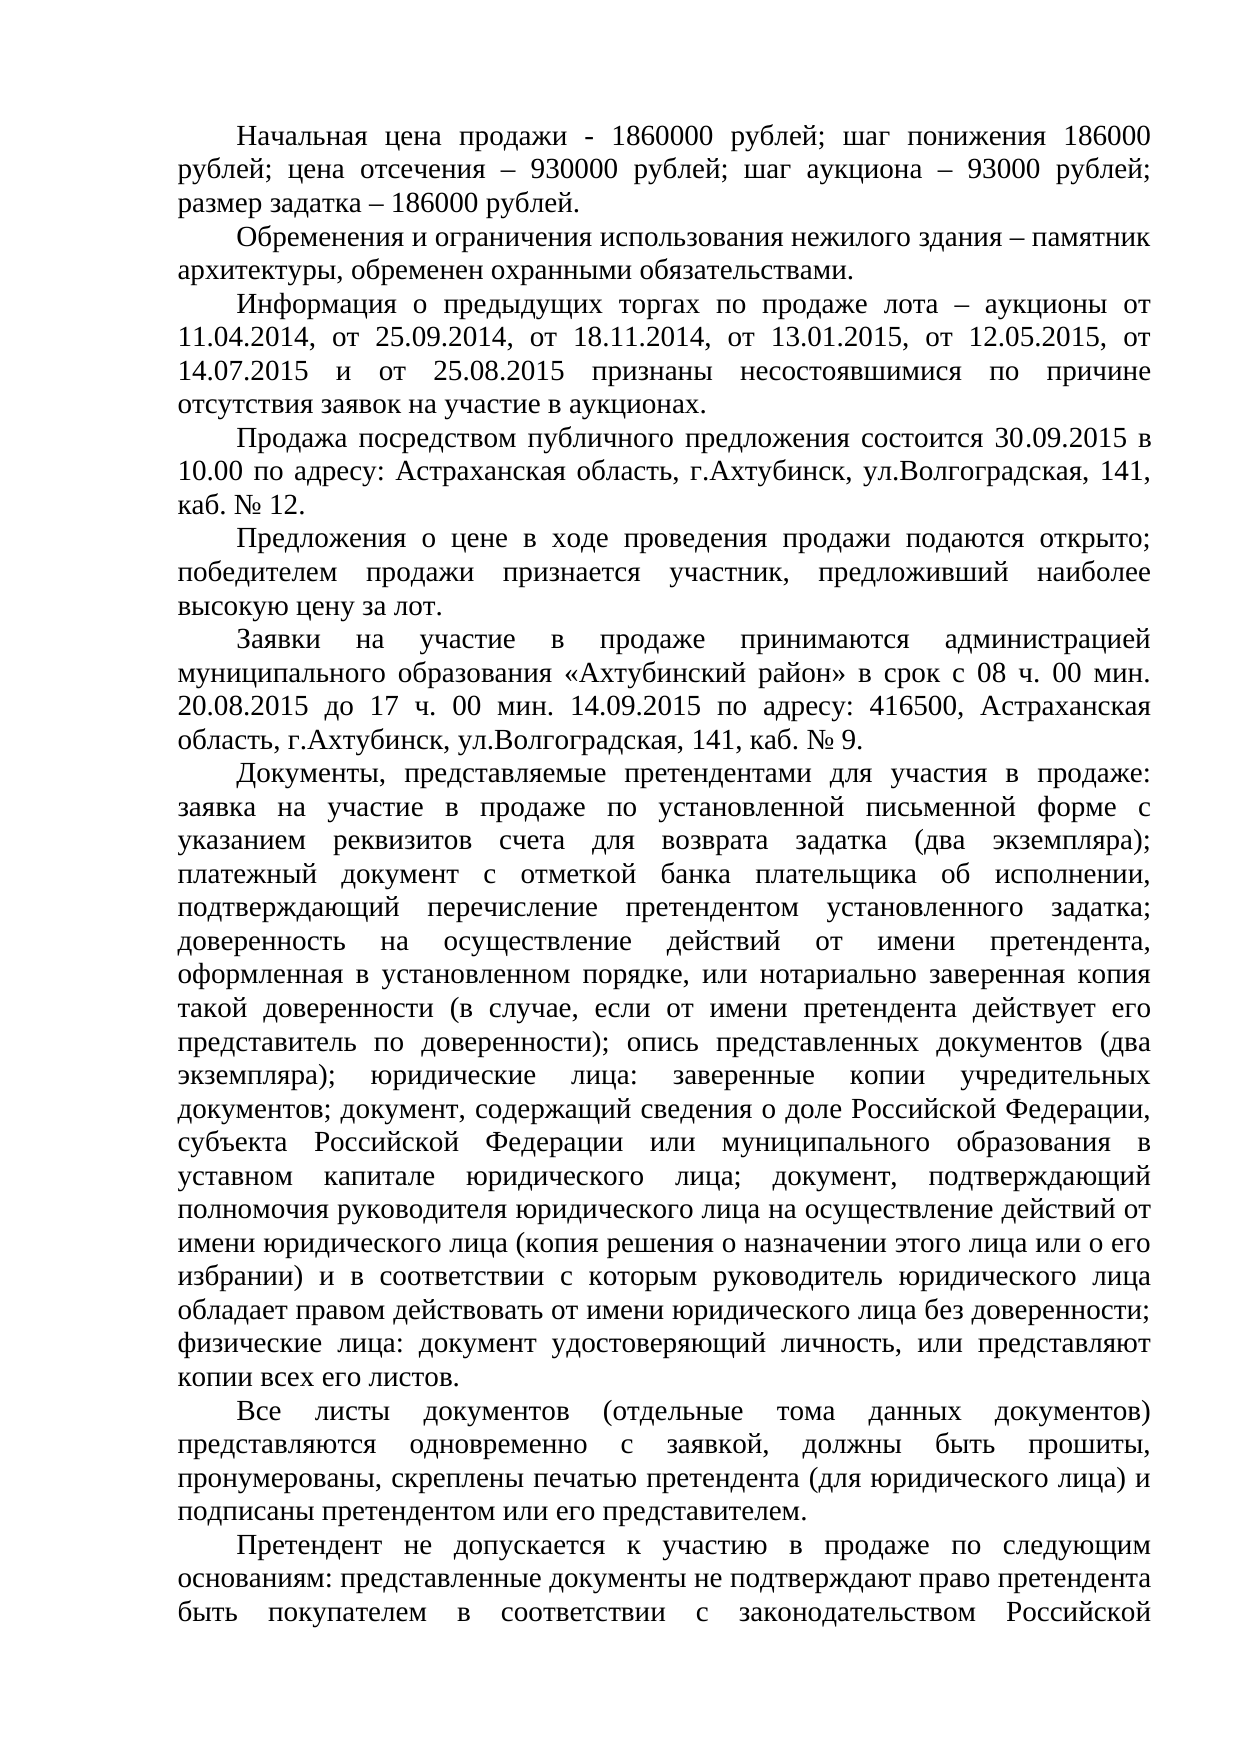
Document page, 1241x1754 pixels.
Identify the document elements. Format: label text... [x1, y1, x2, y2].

text Предложения о цене в ходе проведения продажи подаются открыто; победителем продажи признается участник, предложивший наиболее высокую цену за лот. [177, 521, 1152, 621]
text Все листы документов (отдельные тома данных документов) представляются одновременно с заявкой, должны быть прошиты, пронумерованы, скреплены печатью претендента (для юридического лица) и подписаны претендентом или его представителем. [177, 1393, 1152, 1527]
text Обременения и ограничения использования нежилого здания – памятник архитектуры, обременен охранными обязательствами. [177, 219, 1152, 286]
text Продажа посредством публичного предложения состоится 30.09.2015 в 10.00 по адресу: Астраханская область, г.Ахтубинск, ул.Волгоградская, 141, каб. № 12. [177, 420, 1152, 521]
text Заявки на участие в продаже принимаются администрацией муниципального образования «Ахтубинский район» в срок с 08 ч. 00 мин. 20.08.2015 до 17 ч. 00 мин. 14.09.2015 по адресу: 416500, Астраханская область, г.Ахтубинск, ул.Волгоградская, 141, каб. № 9. [177, 621, 1152, 755]
text Документы, представляемые претендентами для участия в продаже: заявка на участие в продаже по установленной письменной форме с указанием реквизитов счета для возврата задатка (два экземпляра); платежный документ с отметкой банка плательщика об исполнении, подтверждающий перечисление претендентом установленного задатка; доверенность на осуществление действий от имени претендента, оформленная в установленном порядке, или нотариально заверенная копия такой доверенности (в случае, если от имени претендента действует его представитель по доверенности); опись представленных документов (два экземпляра); юридические лица: заверенные копии учредительных документов; документ, содержащий сведения о доле Российской Федерации, субъекта Российской Федерации или муниципального образования в уставном капитале юридического лица; документ, подтверждающий полномочия руководителя юридического лица на осуществление действий от имени юридического лица (копия решения о назначении этого лица или о его избрании) и в соответствии с которым руководитель юридического лица обладает правом действовать от имени юридического лица без доверенности; физические лица: документ удостоверяющий личность, или представляют копии всех его листов. [177, 755, 1152, 1393]
text Информация о предыдущих торгах по продаже лота – аукционы от 11.04.2014, от 25.09.2014, от 18.11.2014, от 13.01.2015, от 12.05.2015, от 14.07.2015 и от 25.08.2015 признаны несостоявшимися по причине отсутствия заявок на участие в аукционах. [177, 286, 1152, 420]
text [177, 1527, 1152, 1627]
text Начальная цена продажи - 1860000 рублей; шаг понижения 186000 рублей; цена отсечения – 930000 рублей; шаг аукциона – 93000 рублей; размер задатка – 186000 рублей. [177, 118, 1152, 219]
